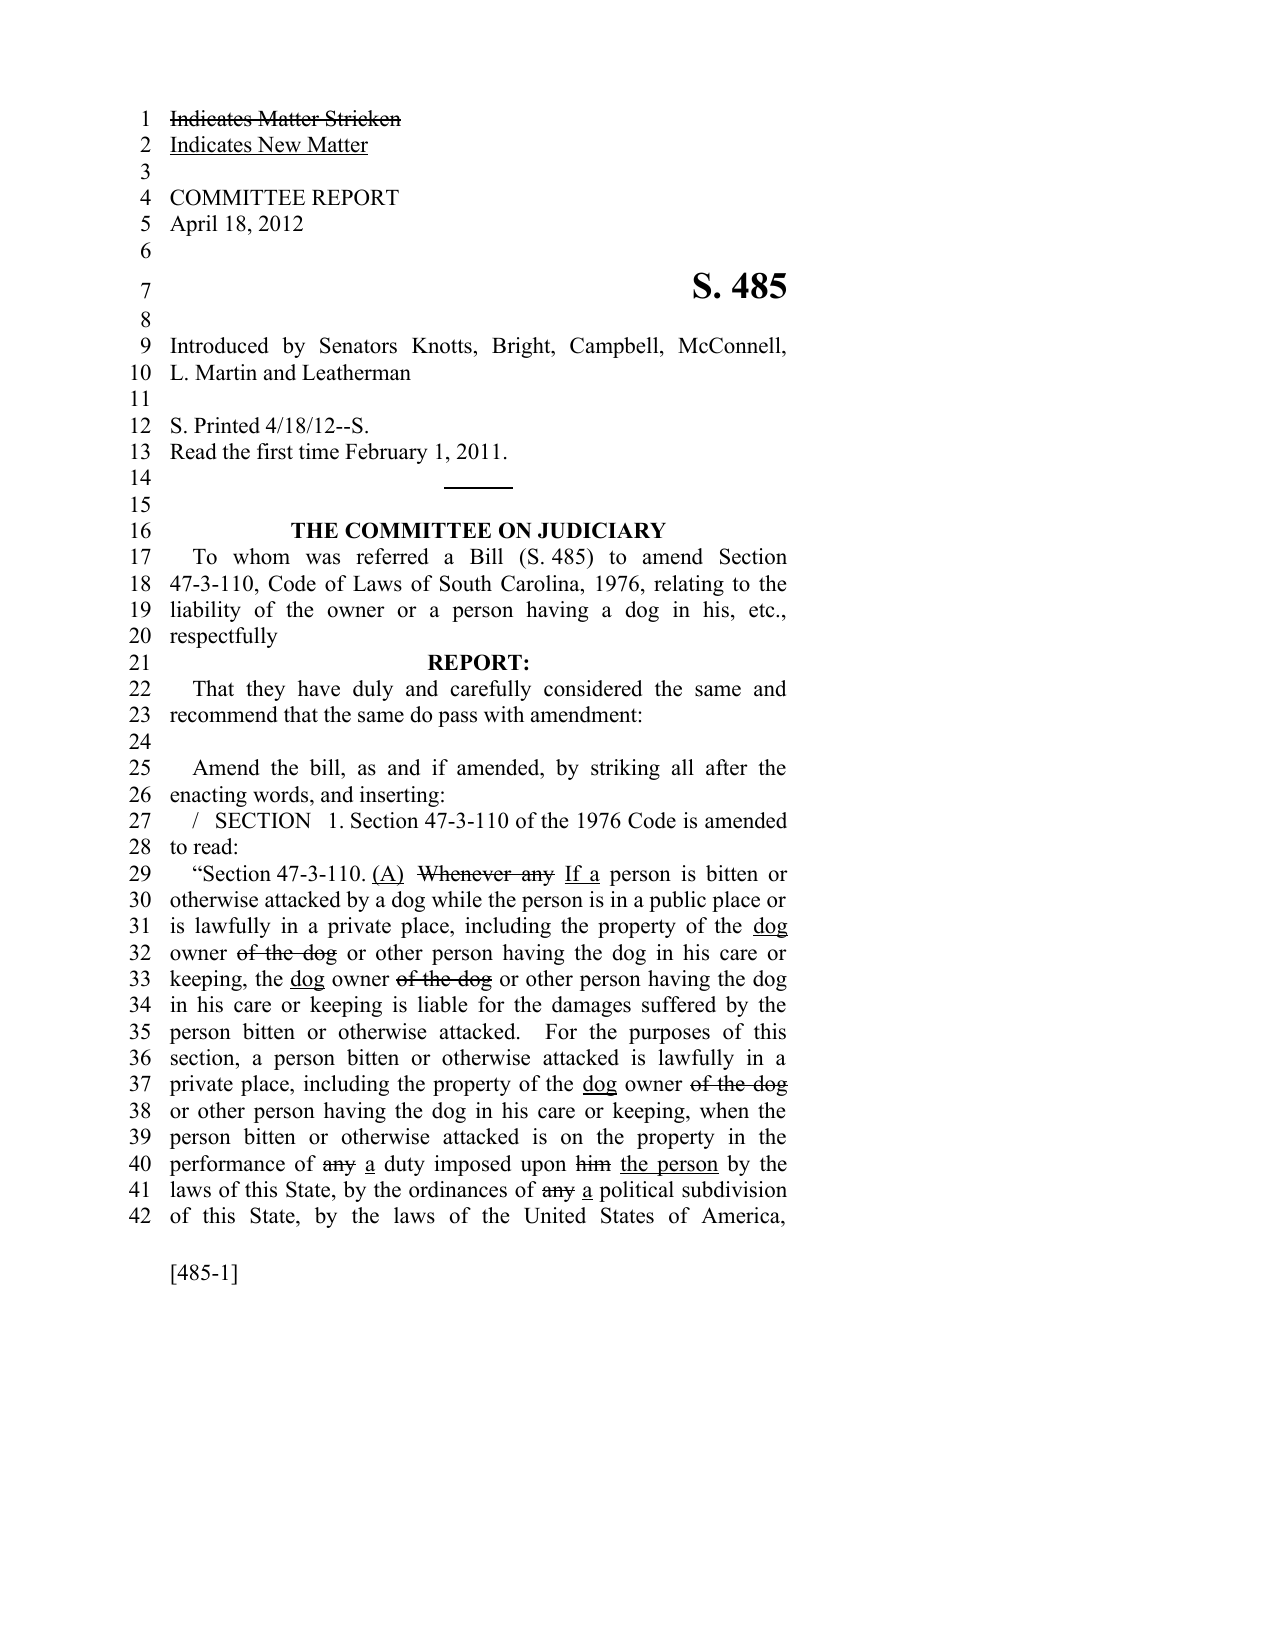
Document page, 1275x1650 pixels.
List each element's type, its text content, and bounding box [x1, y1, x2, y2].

text Indicates New Matter [169, 131, 787, 158]
text COMMITTEE REPORT [169, 184, 787, 210]
text Indicates Matter Stricken [169, 105, 787, 131]
text S. 485 [169, 263, 787, 306]
text April 18, 2012 [169, 210, 787, 237]
text Amend the bill, as and if amended, by striking all after the enacting words, and inserting: [169, 754, 787, 807]
text Read the first time February 1, 2011. [169, 438, 787, 464]
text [169, 860, 787, 1229]
text THE COMMITTEE ON JUDICIARY [169, 517, 787, 543]
text That they have duly and carefully considered the same and recommend that the same do pass with amendment: [169, 675, 787, 728]
text REPORT: [169, 649, 787, 675]
text To whom was referred a Bill (S. 485) to amend Section 47-3-110, Code of Laws of South Carolina, 1976, relating to the liability of the owner or a person having a dog in his, etc., respectfully [169, 543, 787, 649]
text S. Printed 4/18/12--S. [169, 412, 787, 438]
text / SECTION 1. Section 47-3-110 of the 1976 Code is amended to read: [169, 807, 787, 860]
text Introduced by Senators Knotts, Bright, Campbell, McConnell, L. Martin and Leatherman [169, 333, 787, 385]
